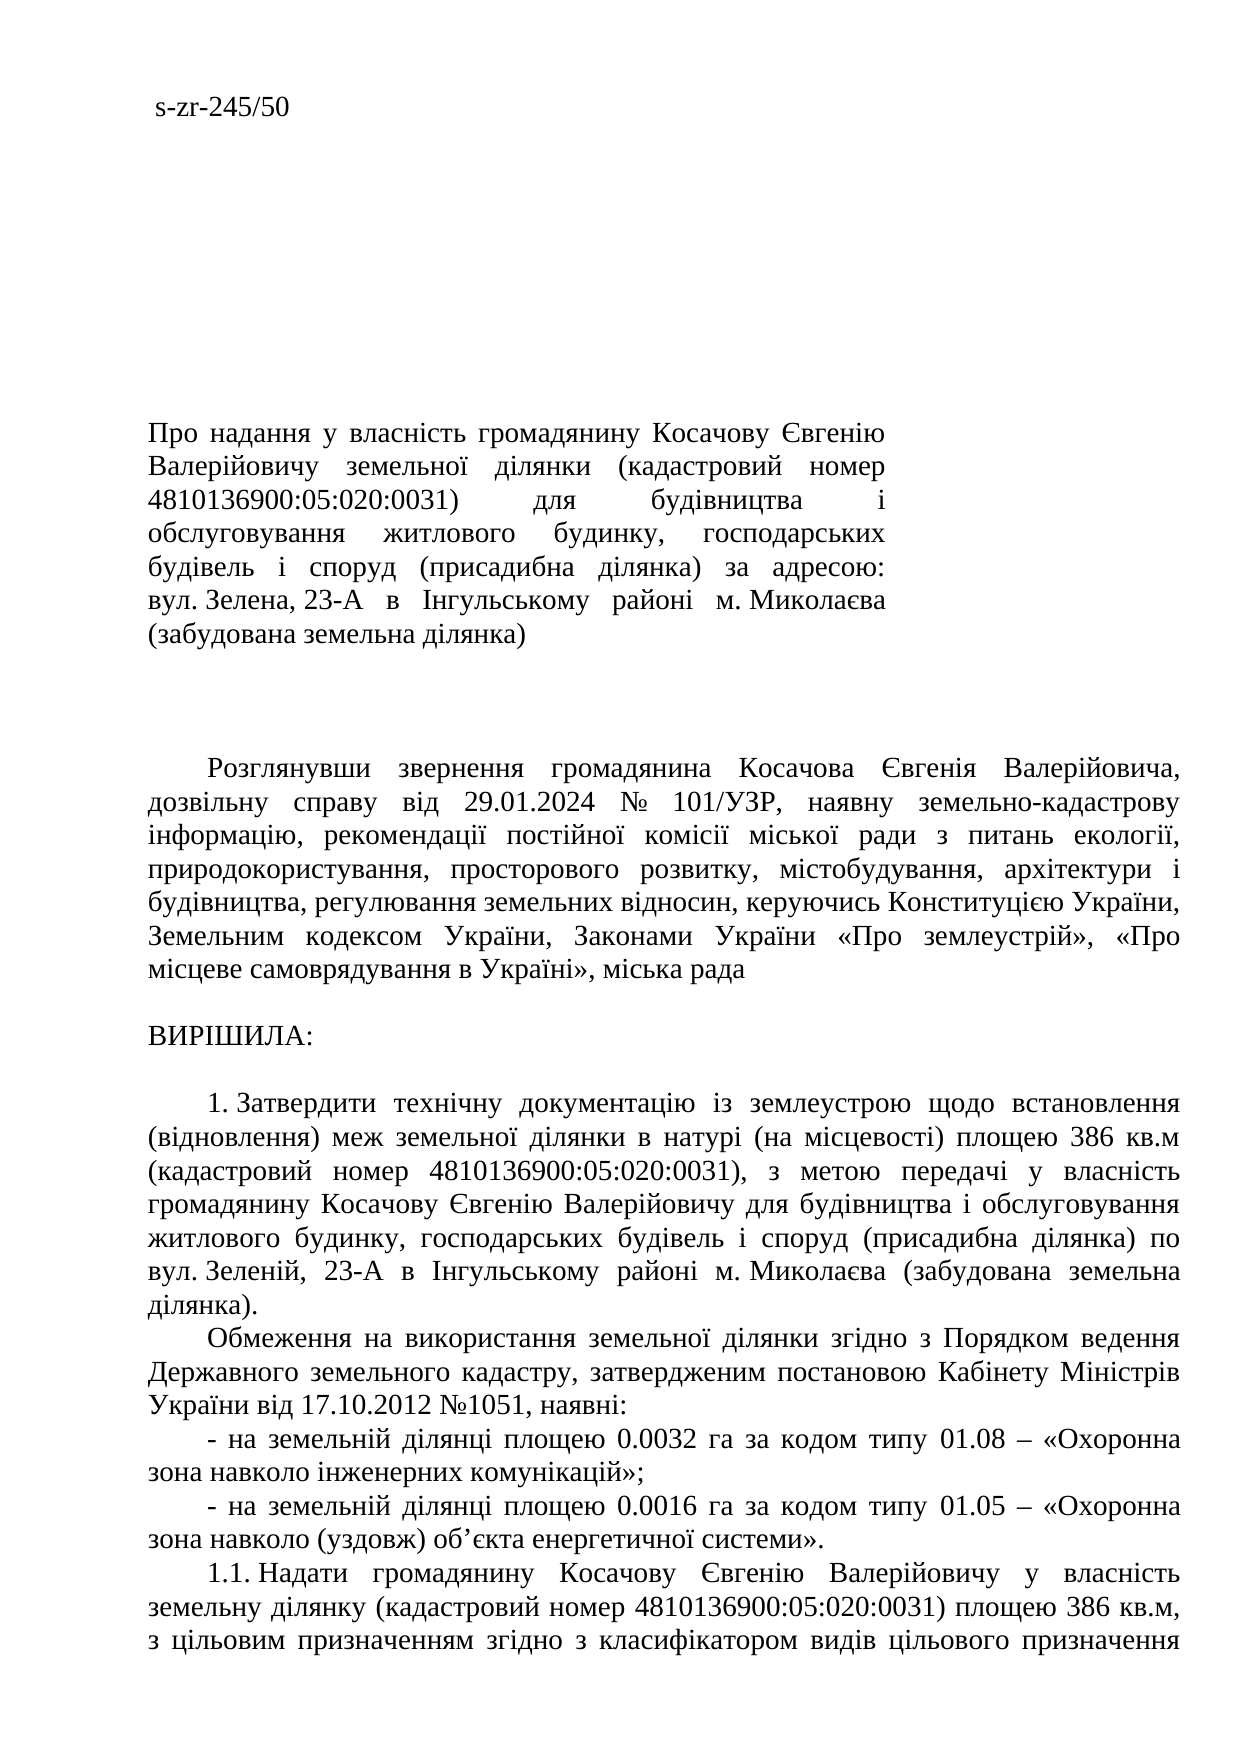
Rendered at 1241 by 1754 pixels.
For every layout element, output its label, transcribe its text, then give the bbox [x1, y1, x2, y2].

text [148, 1555, 1181, 1656]
text Обмеження на використання земельної ділянки згідно з Порядком ведення Державного земельного кадастру, затвердженим постановою Кабінету Міністрів України від 17.10.2012 №1051, наявні: [148, 1320, 1181, 1421]
text Розглянувши звернення громадянина Косачова Євгенія Валерійовича, дозвільну справу від 29.01.2024 № 101/УЗР, наявну земельно-кадастрову інформацію, рекомендації постійної комісії міської ради з питань екології, природокористування, просторового розвитку, містобудування, архітектури і будівництва, регулювання земельних відносин, керуючись Конституцією України, Земельним кодексом України, Законами України «Про землеустрій», «Про місцеве самоврядування в Україні», міська рада [148, 750, 1181, 985]
text - на земельній ділянці площею 0.0016 га за кодом типу 01.05 – «Охоронна зона навколо (уздовж) об’єкта енергетичної системи». [148, 1488, 1181, 1555]
text Про надання у власність громадянину Косачову Євгенію Валерійовичу земельної ділянки (кадастровий номер 4810136900:05:020:0031) для будівництва і обслуговування житлового будинку, господарських будівель і споруд (присадибна ділянка) за адресою: вул. Зелена, 23-А в Інгульському районі м. Миколаєва (забудована земельна ділянка) [148, 415, 886, 649]
text - на земельній ділянці площею 0.0032 га за кодом типу 01.08 – «Охоронна зона навколо інженерних комунікацій»; [148, 1421, 1181, 1488]
text 1. Затвердити технічну документацію із землеустрою щодо встановлення (відновлення) меж земельної ділянки в натурі (на місцевості) площею 386 кв.м (кадастровий номер 4810136900:05:020:0031), з метою передачі у власність громадянину Косачову Євгенію Валерійовичу для будівництва і обслуговування житлового будинку, господарських будівель і споруд (присадибна ділянка) по вул. Зеленій, 23-А в Інгульському районі м. Миколаєва (забудована земельна ділянка). [148, 1086, 1181, 1320]
text s-zr-245/50 [155, 89, 1183, 122]
text ВИРІШИЛА: [148, 1018, 1183, 1052]
